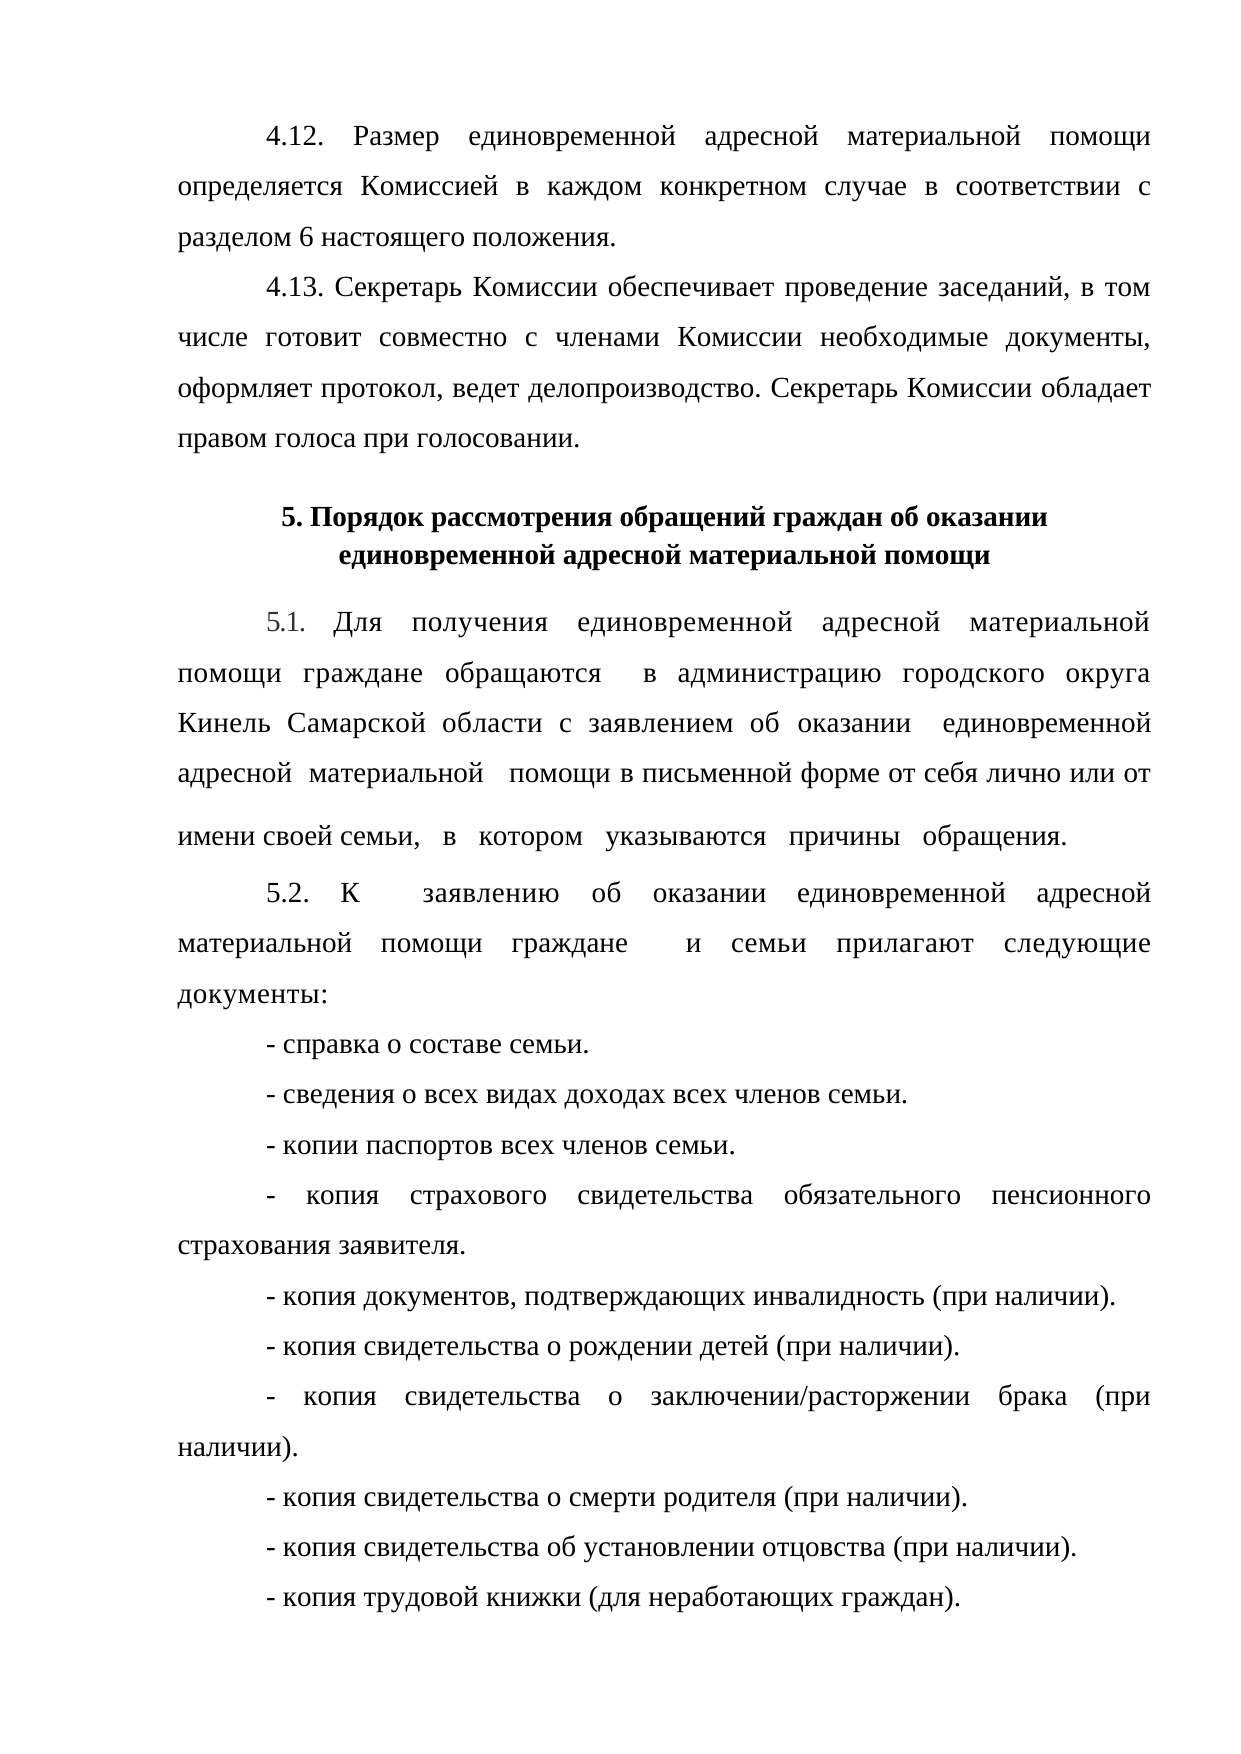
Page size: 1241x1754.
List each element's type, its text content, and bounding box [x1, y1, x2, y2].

text 5.1. Для получения единовременной адресной материальной помощи граждане обращаются в администрацию городского округа Кинель Самарской области с заявлением об оказании единовременной адресной материальной помощи в письменной форме от себя лично или от имени своей семьи, в котором указываются причины обращения. [177, 604, 1152, 854]
text - сведения о всех видах доходах всех членов семьи. [177, 1076, 1152, 1110]
text - копии паспортов всех членов семьи. [177, 1127, 1152, 1160]
text 5. Порядок рассмотрения обращений граждан об оказании единовременной адресной материальной помощи [177, 499, 1152, 571]
text - копия трудовой книжки (для неработающих граждан). [177, 1579, 1152, 1613]
text 4.13. Секретарь Комиссии обеспечивает проведение заседаний, в том числе готовит совместно с членами Комиссии необходимые документы, оформляет протокол, ведет делопроизводство. Секретарь Комиссии обладает правом голоса при голосовании. [177, 269, 1152, 453]
text - копия свидетельства о заключении/расторжении брака (при наличии). [177, 1378, 1152, 1462]
text 5.2. К заявлению об оказании единовременной адресной материальной помощи граждане и семьи прилагают следующие документы: [177, 875, 1152, 1009]
text - копия документов, подтверждающих инвалидность (при наличии). [177, 1278, 1152, 1311]
text - копия свидетельства о смерти родителя (при наличии). [177, 1479, 1152, 1512]
text 4.12. Размер единовременной адресной материальной помощи определяется Комиссией в каждом конкретном случае в соответствии с разделом 6 настоящего положения. [177, 118, 1152, 252]
text - копия страхового свидетельства обязательного пенсионного страхования заявителя. [177, 1177, 1152, 1261]
text - копия свидетельства о рождении детей (при наличии). [177, 1328, 1152, 1362]
text - справка о составе семьи. [177, 1026, 1152, 1060]
text - копия свидетельства об установлении отцовства (при наличии). [177, 1529, 1152, 1563]
